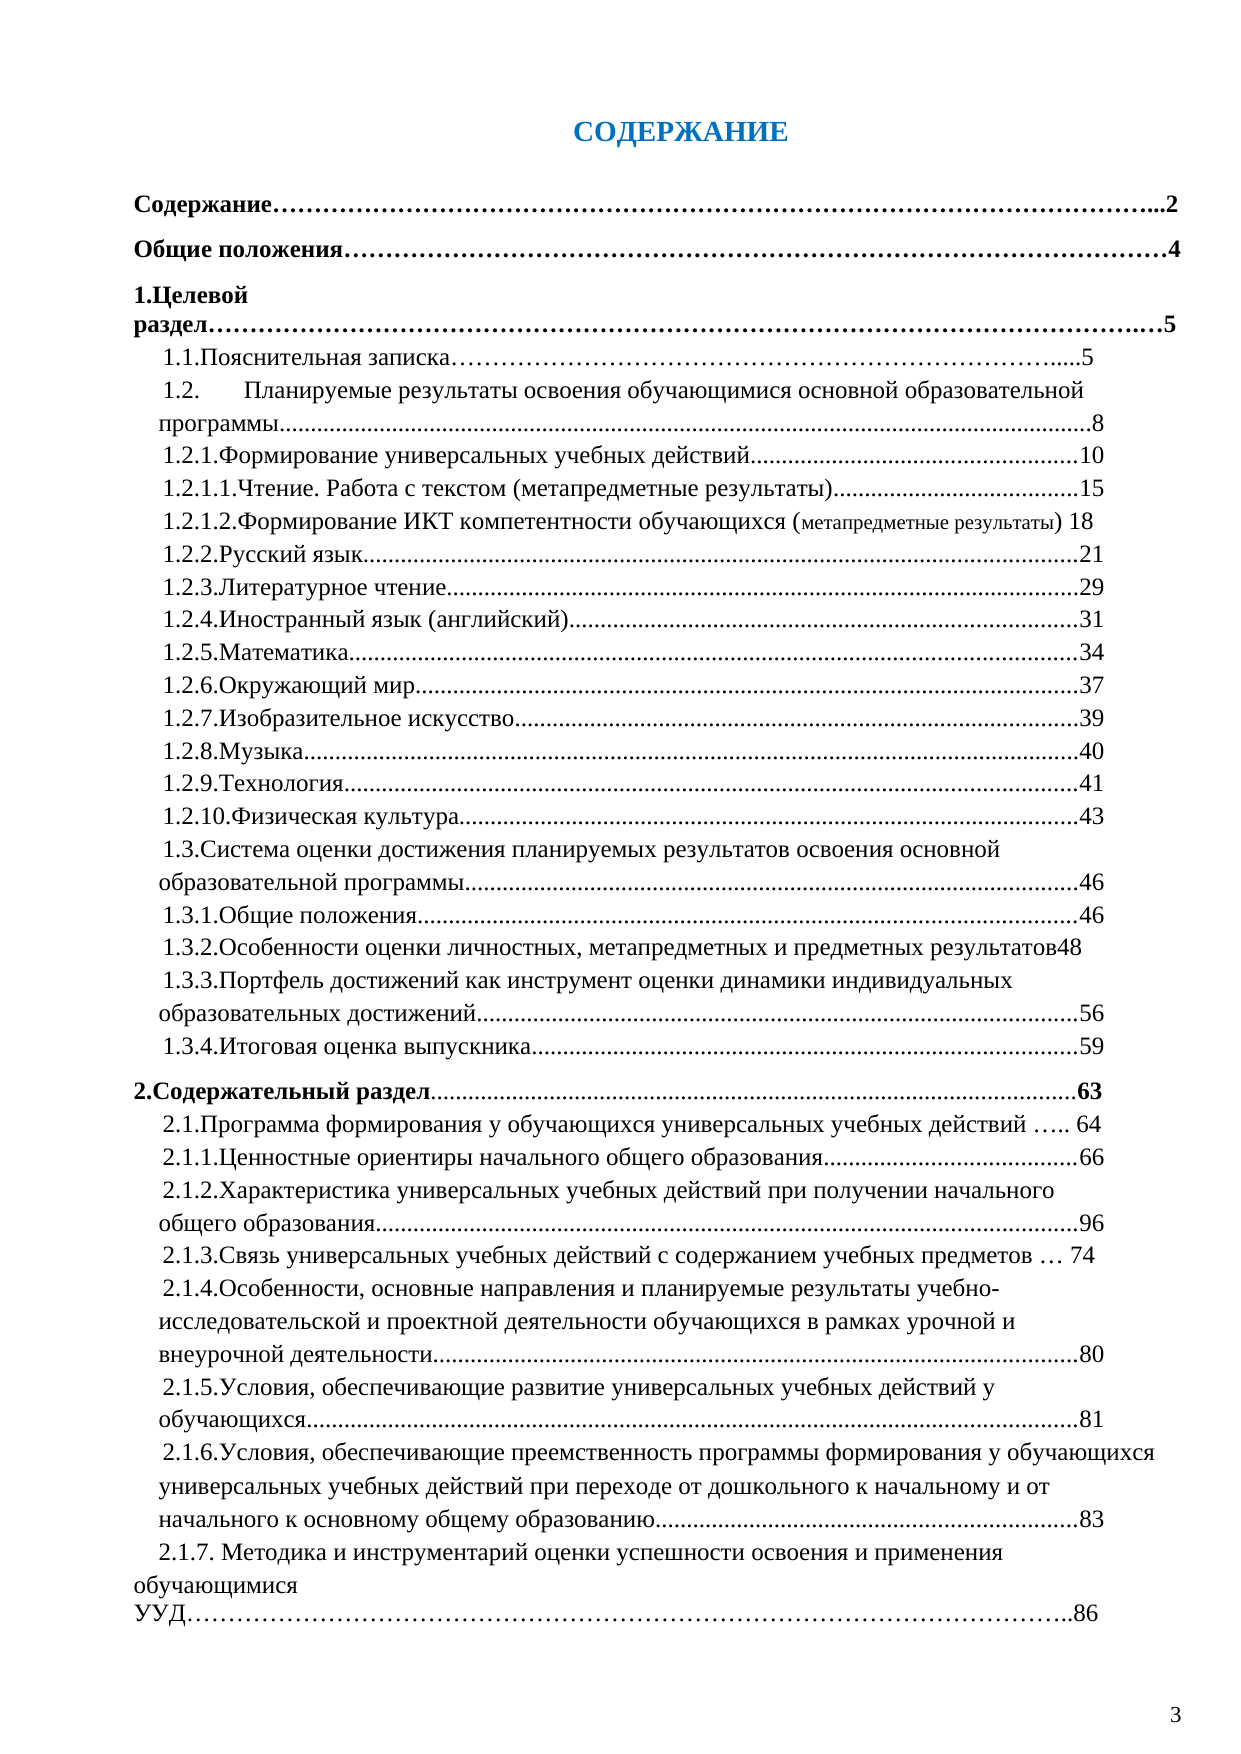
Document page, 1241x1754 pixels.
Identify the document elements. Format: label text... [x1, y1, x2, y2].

text 1.2.9.Технология 41 [162, 768, 1181, 797]
text 2.Содержательный раздел 63 [133, 1076, 1181, 1105]
text обучающимися УУД……………………………………………………………………………………………..86 [133, 1570, 1181, 1627]
text 1.1.Пояснительная записка……………………………………………………………….....5 [162, 342, 1181, 371]
text 2.1.6.Условия, обеспечивающие преемственность программы формирования у обучающихся [162, 1437, 1181, 1466]
text Общие положения………………………………………………………………………………………4 [133, 234, 1181, 263]
text 1.3.4.Итоговая оценка выпускника 59 [162, 1031, 1181, 1059]
text начального к основному общему образованию 83 [158, 1504, 1181, 1533]
text Содержание……………………………………………………………………………………………...2 [133, 189, 1181, 217]
text 1.2.1.2.Формирование ИКТ компетентности обучающихся (метапредметные результаты) 18 [162, 506, 1181, 535]
text 1.2.6.Окружающий мир 37 [162, 670, 1181, 699]
text 1.3.Система оценки достижения планируемых результатов освоения основной [162, 834, 1181, 863]
text 1.3.1.Общие положения 46 [162, 900, 1181, 928]
text 1.2.2.Русский язык 21 [162, 539, 1181, 568]
text обучающихся 81 [158, 1404, 1181, 1433]
text 1.2. Планируемые результаты освоения обучающимися основной образовательной [162, 375, 1181, 404]
text внеурочной деятельности 80 [158, 1339, 1181, 1367]
text 1.Целевой раздел………………………………………………………………………………………………….…5 [133, 280, 1181, 338]
text образовательных достижений 56 [158, 998, 1181, 1027]
text 1.2.4.Иностранный язык (английский) 31 [162, 604, 1181, 633]
text 1.2.10.Физическая культура 43 [162, 801, 1181, 830]
text 1.2.5.Математика 34 [162, 637, 1181, 666]
text универсальных учебных действий при переходе от дошкольного к начальному и от [158, 1471, 1181, 1500]
text 1.3.2.Особенности оценки личностных, метапредметных и предметных результатов48 [162, 932, 1181, 961]
text 1.2.7.Изобразительное искусство 39 [162, 703, 1181, 732]
text 1.2.1.1.Чтение. Работа с текстом (метапредметные результаты) 15 [162, 473, 1181, 502]
text 2.1.7. Методика и инструментарий оценки успешности освоения и применения [158, 1537, 1181, 1566]
text 1.2.3.Литературное чтение 29 [162, 572, 1181, 601]
text СОДЕРЖАНИЕ [573, 114, 1181, 148]
text 1.3.3.Портфель достижений как инструмент оценки динамики индивидуальных [162, 965, 1181, 994]
text 2.1.4.Особенности, основные направления и планируемые результаты учебно- [162, 1273, 1181, 1302]
text общего образования 96 [158, 1208, 1181, 1236]
text 1.2.1.Формирование универсальных учебных действий 10 [162, 441, 1181, 469]
text исследовательской и проектной деятельности обучающихся в рамках урочной и [158, 1306, 1181, 1335]
text образовательной программы 46 [158, 867, 1181, 896]
text 2.1.1.Ценностные ориентиры начального общего образования 66 [162, 1142, 1181, 1171]
text 2.1.2.Характеристика универсальных учебных действий при получении начального [162, 1175, 1181, 1204]
text 2.1.5.Условия, обеспечивающие развитие универсальных учебных действий у [162, 1372, 1181, 1400]
text программы 8 [158, 408, 1181, 437]
text 2.1.Программа формирования у обучающихся универсальных учебных действий ….. 64 [162, 1109, 1181, 1138]
text 2.1.3.Связь универсальных учебных действий с содержанием учебных предметов … 74 [162, 1241, 1181, 1269]
text 1.2.8.Музыка 40 [162, 736, 1181, 764]
